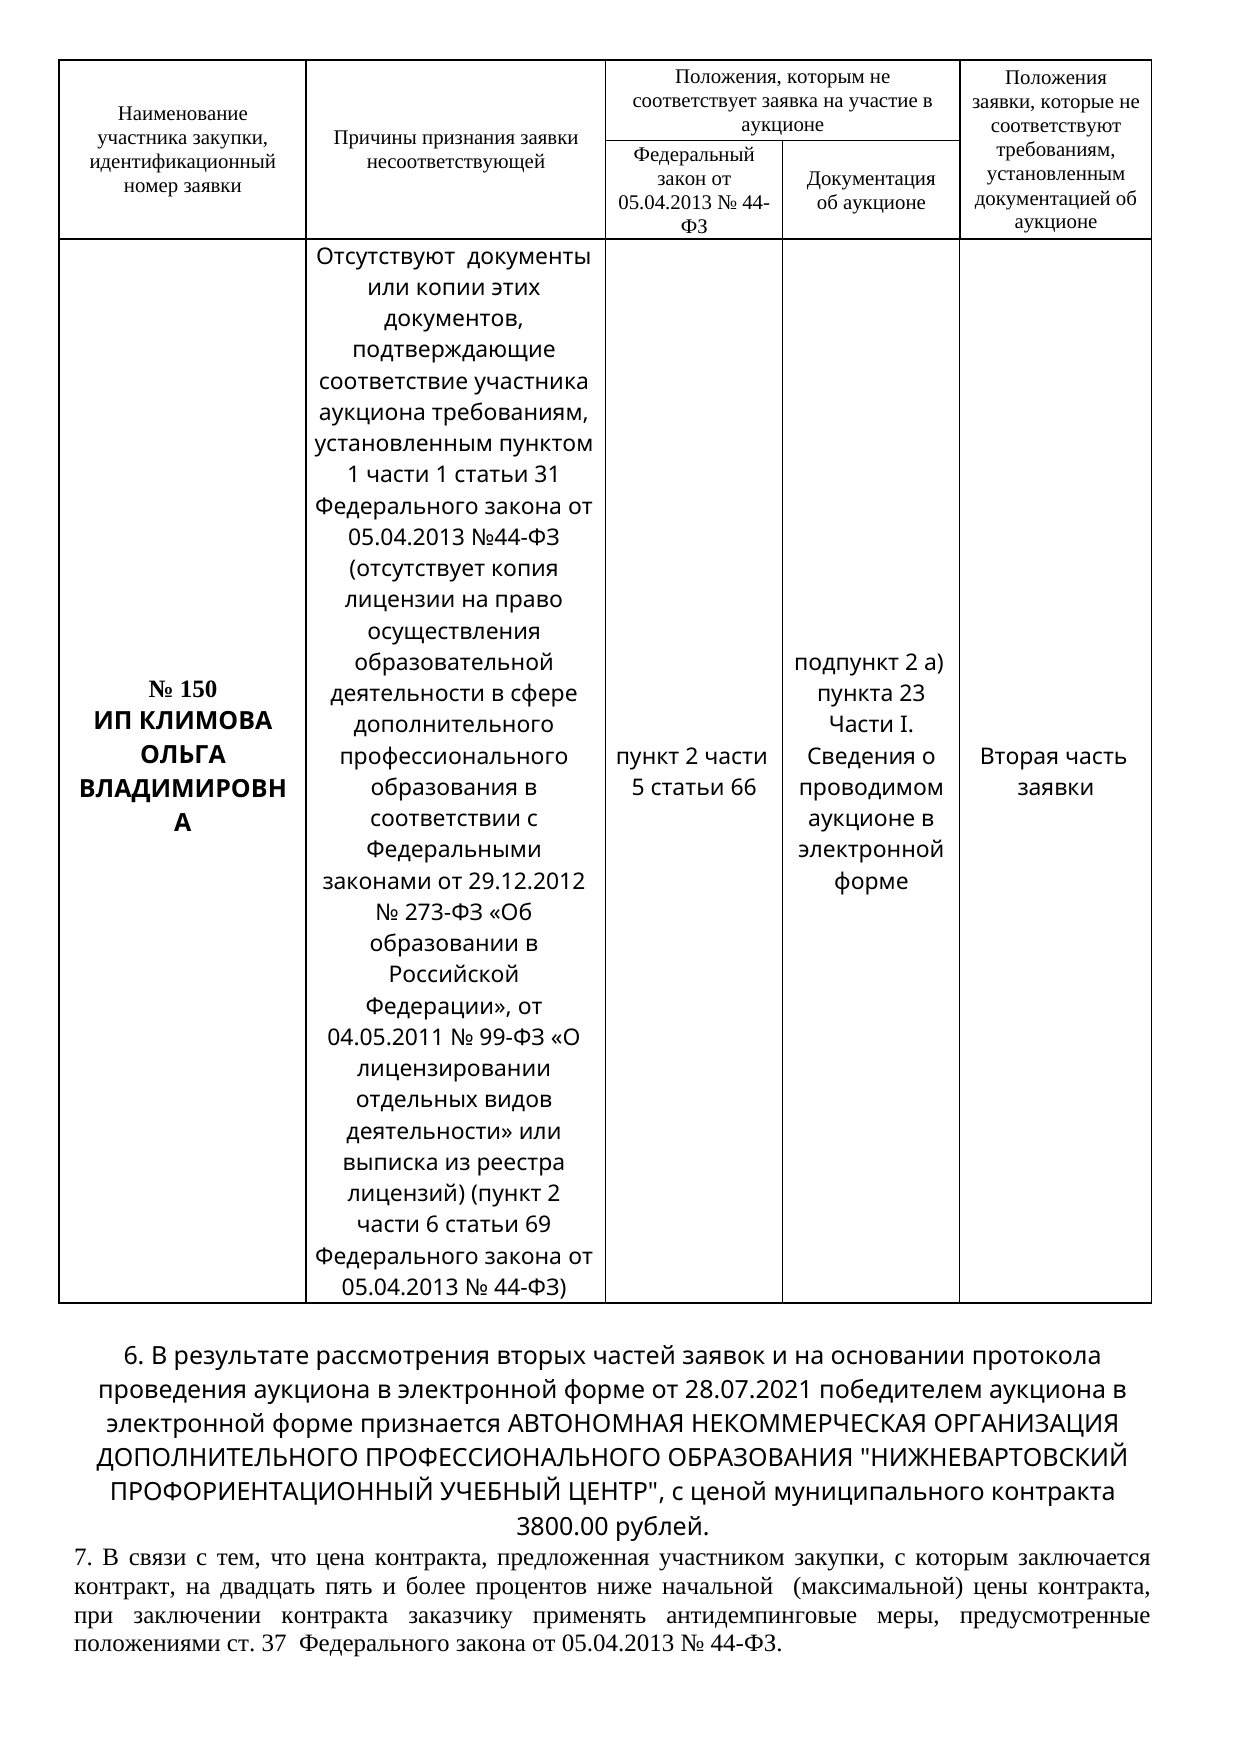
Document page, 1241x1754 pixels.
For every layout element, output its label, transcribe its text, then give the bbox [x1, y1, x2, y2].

table_cell подпункт 2 а) пункта 23 Части I. Сведения о проводимом аукционе в электронной форме [783, 240, 959, 1302]
table_cell № 150 ИП КЛИМОВА ОЛЬГА ВЛАДИМИРОВНА [60, 240, 305, 1302]
table_cell Вторая часть заявки [960, 240, 1151, 1302]
table_header Положения, которым не соответствует заявка на участие в аукционе [606, 61, 959, 139]
table_header Наименование участника закупки, идентификационный номер заявки [60, 61, 305, 238]
table_cell Отсутствуют документы или копии этих документов, подтверждающие соответствие участника аукциона требованиям, установленным пунктом 1 части 1 статьи 31 Федерального закона от 05.04.2013 №44-ФЗ (отсутствует копия лицензии на право осуществления образовательной деятельности в сфере дополнительного профессионального образования в соответствии с Федеральными законами от 29.12.2012 № 273-ФЗ «Об образовании в Российской Федерации», от 04.05.2011 № 99-ФЗ «О лицензировании отдельных видов деятельности» или выписка из реестра лицензий) (пункт 2 части 6 статьи 69 Федерального закона от 05.04.2013 № 44-ФЗ) [307, 240, 605, 1302]
table_header Положения заявки, которые не соответствуют требованиям, установленным документацией об аукционе [961, 61, 1151, 238]
table_cell пункт 2 части 5 статьи 66 [606, 240, 782, 1302]
table_header Причины признания заявки несоответствующей [307, 61, 605, 238]
text 7. В связи с тем, что цена контракта, предложенная участником закупки, с которым заключается контракт, на двадцать пять и более процентов ниже начальной (максимальной) цены контракта, при заключении контракта заказчику применять антидемпинговые меры, предусмотренные положениями ст. 37 Федерального закона от 05.04.2013 № 44-ФЗ. [74, 1542, 1152, 1657]
text 6. В результате рассмотрения вторых частей заявок и на основании протокола проведения аукциона в электронной форме от 28.07.2021 победителем аукциона в электронной форме признается АВТОНОМНАЯ НЕКОММЕРЧЕСКАЯ ОРГАНИЗАЦИЯ ДОПОЛНИТЕЛЬНОГО ПРОФЕССИОНАЛЬНОГО ОБРАЗОВАНИЯ "НИЖНЕВАРТОВСКИЙ ПРОФОРИЕНТАЦИОННЫЙ УЧЕБНЫЙ ЦЕНТР", с ценой муниципального контракта 3800.00 рублей. [74, 1338, 1152, 1542]
table_cell Федеральный закон от 05.04.2013 № 44-ФЗ [606, 141, 782, 238]
table_cell Документация об аукционе [783, 141, 959, 238]
